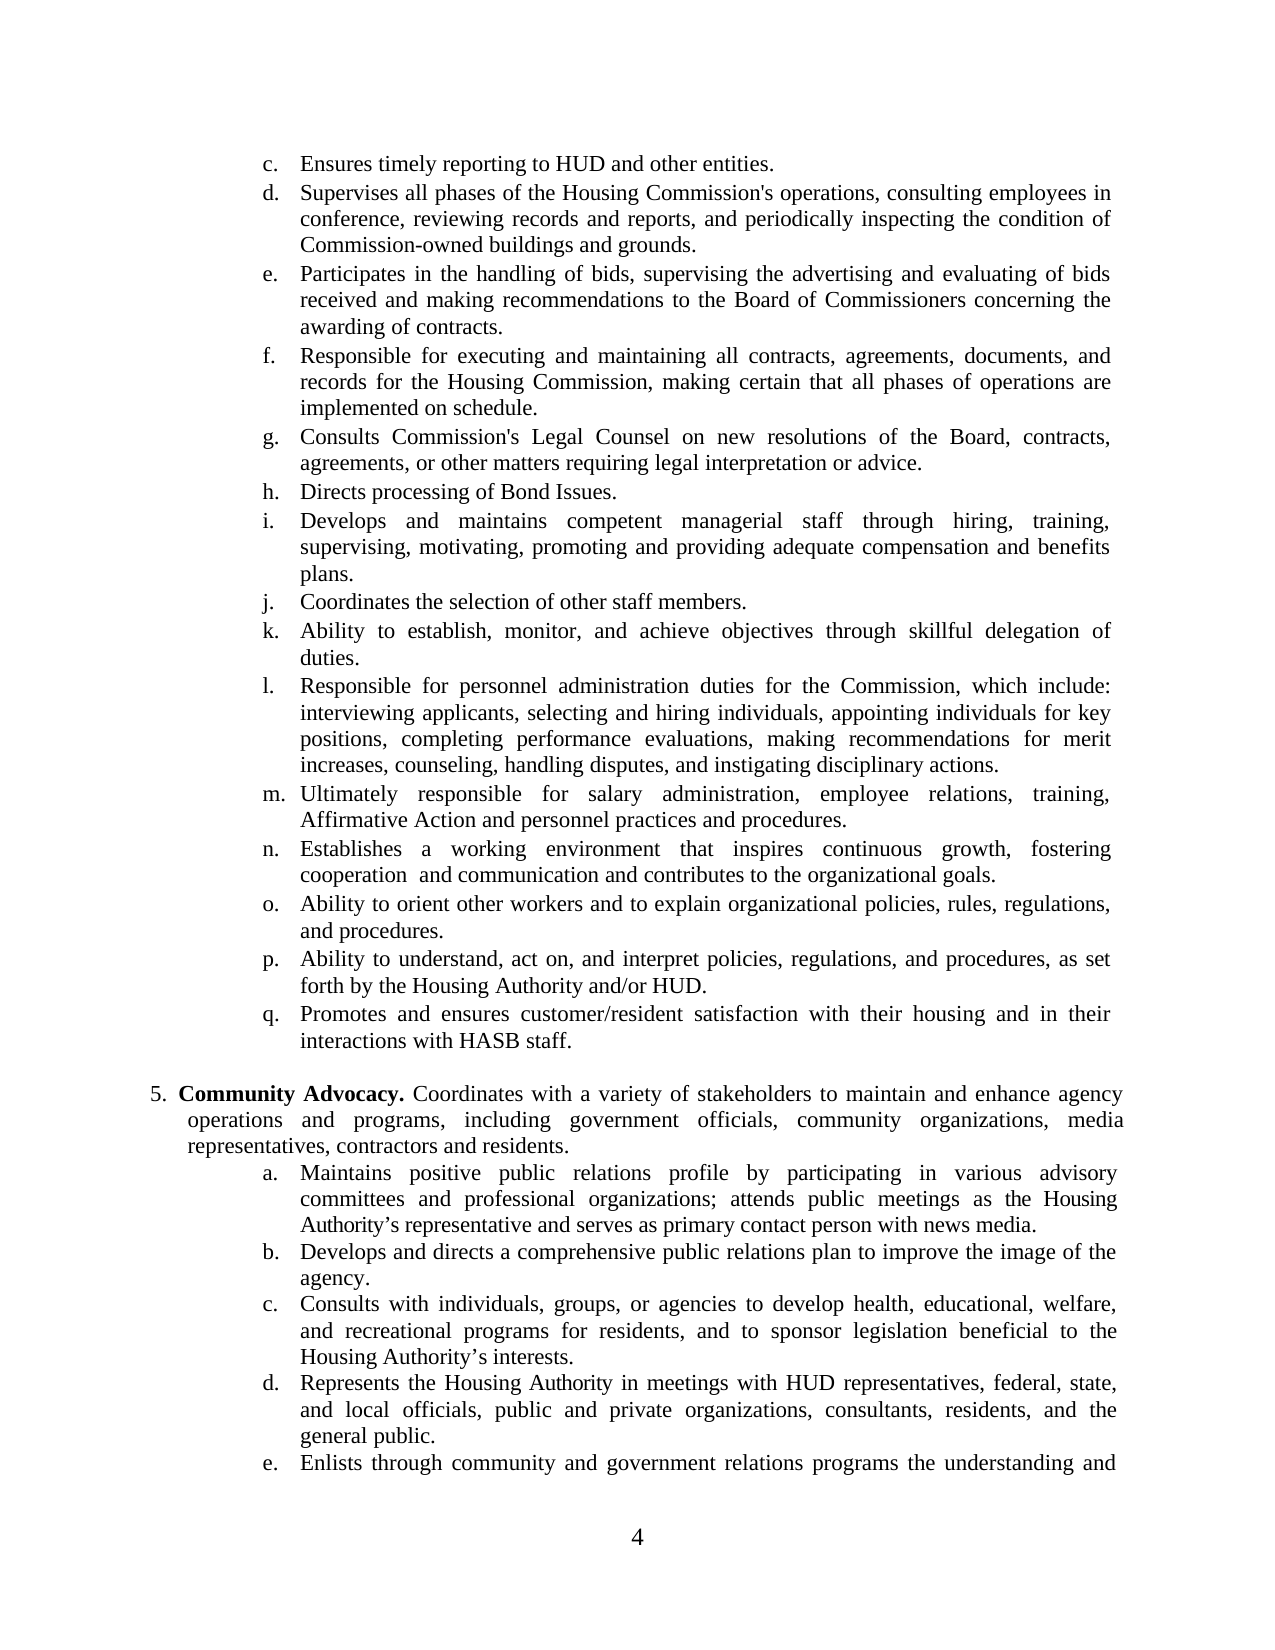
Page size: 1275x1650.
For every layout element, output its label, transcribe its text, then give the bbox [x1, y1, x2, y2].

list Ability to understand, act on, and interpret policies, regulations, and procedures, as set forth by the Housing Authority and/or HUD. [262, 945, 1111, 998]
list Maintains positive public relations profile by participating in various advisory committees and professional organizations; attends public meetings as the Housing Authority’s representative and serves as primary contact person with news media. [262, 1159, 1117, 1238]
list Ability to orient other workers and to explain organizational policies, rules, regulations, and procedures. [262, 890, 1111, 943]
list Ensures timely reporting to HUD and other entities. [262, 150, 1111, 176]
list Responsible for executing and maintaining all contracts, agreements, documents, and records for the Housing Commission, making certain that all phases of operations are implemented on schedule. [262, 342, 1111, 421]
list Community Advocacy. Coordinates with a variety of stakeholders to maintain and enhance agency operations and programs, including government officials, community organizations, media representatives, contractors and residents. [150, 1079, 1125, 1159]
list Participates in the handling of bids, supervising the advertising and evaluating of bids received and making recommendations to the Board of Commissioners concerning the awarding of contracts. [262, 260, 1111, 339]
list Develops and directs a comprehensive public relations plan to improve the image of the agency. [262, 1238, 1117, 1290]
list Coordinates the selection of other staff members. [262, 588, 1111, 615]
list Consults with individuals, groups, or agencies to develop health, educational, welfare, and recreational programs for residents, and to sponsor legislation beneficial to the Housing Authority’s interests. [262, 1290, 1117, 1369]
list Ultimately responsible for salary administration, employee relations, training, Affirmative Action and personnel practices and procedures. [262, 780, 1111, 833]
list Consults Commission's Legal Counsel on new resolutions of the Board, contracts, agreements, or other matters requiring legal interpretation or advice. [262, 423, 1111, 476]
list Ability to establish, monitor, and achieve objectives through skillful delegation of duties. [262, 617, 1111, 670]
list Develops and maintains competent managerial staff through hiring, training, supervising, motivating, promoting and providing adequate compensation and benefits plans. [262, 507, 1111, 586]
list Promotes and ensures customer/resident satisfaction with their housing and in their interactions with HASB staff. [262, 1001, 1111, 1053]
list Represents the Housing Authority in meetings with HUD representatives, federal, state, and local officials, public and private organizations, consultants, residents, and the general public. [262, 1369, 1117, 1448]
list Establishes a working environment that inspires continuous growth, fostering cooperation and communication and contributes to the organizational goals. [262, 835, 1111, 888]
list Responsible for personnel administration duties for the Commission, which include: interviewing applicants, selecting and hiring individuals, appointing individuals for key positions, completing performance evaluations, making recommendations for merit increases, counseling, handling disputes, and instigating disciplinary actions. [262, 672, 1111, 778]
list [262, 1448, 1117, 1475]
list Supervises all phases of the Housing Commission's operations, consulting employees in conference, reviewing records and reports, and periodically inspecting the condition of Commission-owned buildings and grounds. [262, 179, 1111, 258]
list Directs processing of Bond Issues. [262, 478, 1111, 504]
